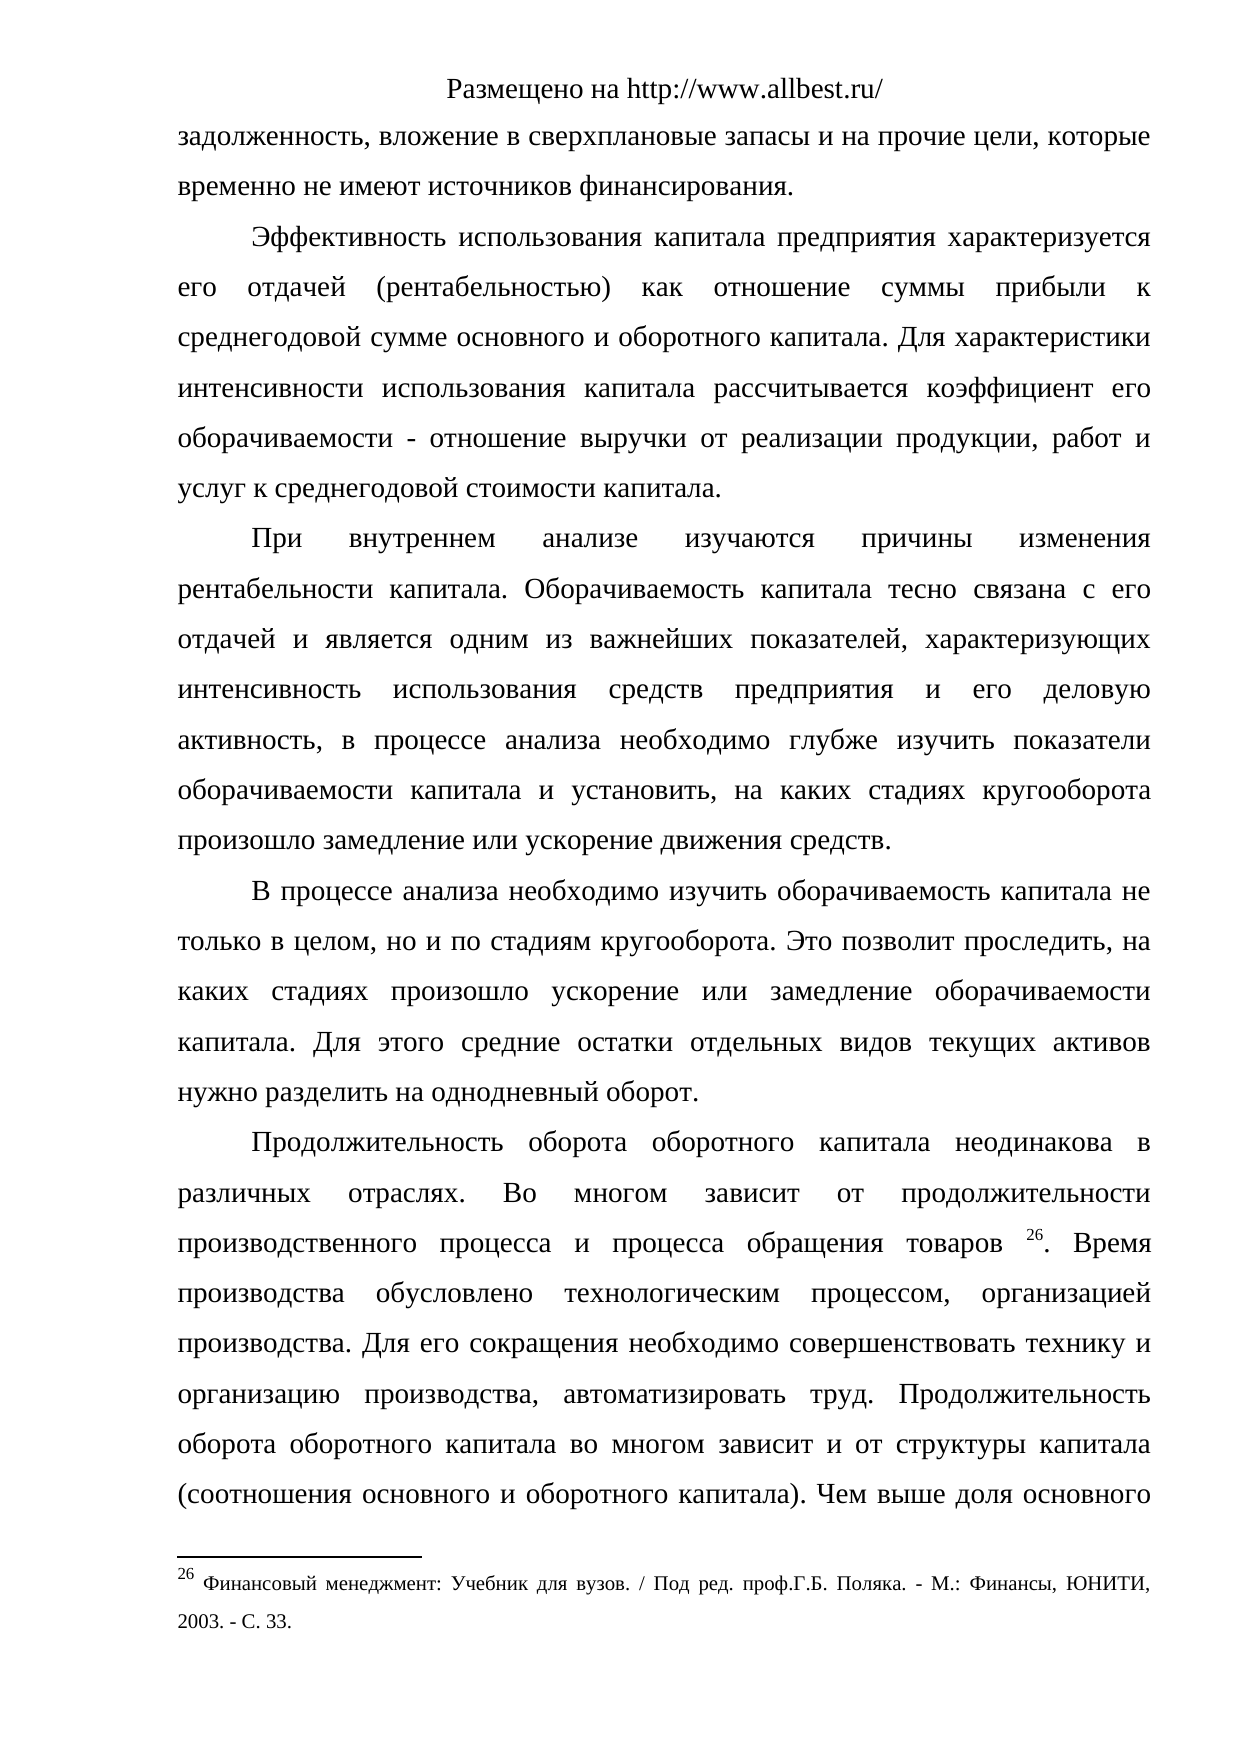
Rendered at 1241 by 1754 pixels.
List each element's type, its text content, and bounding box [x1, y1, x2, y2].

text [177, 1124, 1152, 1510]
text При внутреннем анализе изучаются причины изменения рентабельности капитала. Оборачиваемость капитала тесно связана с его отдачей и является одним из важнейших показателей, характеризующих интенсивность использования средств предприятия и его деловую активность, в процессе анализа необходимо глубже изучить показатели оборачиваемости капитала и установить, на каких стадиях кругооборота произошло замедление или ускорение движения средств. [177, 521, 1152, 856]
text В процессе анализа необходимо изучить оборачиваемость капитала не только в целом, но и по стадиям кругооборота. Это позволит проследить, на каких стадиях произошло ускорение или замедление оборачиваемости капитала. Для этого средние остатки отдельных видов текущих активов нужно разделить на однодневный оборот. [177, 873, 1152, 1108]
text Эффективность использования капитала предприятия характеризуется его отдачей (рентабельностью) как отношение суммы прибыли к среднегодовой сумме основного и оборотного капитала. Для характеристики интенсивности использования капитала рассчитывается коэффициент его оборачиваемости - отношение выручки от реализации продукции, работ и услуг к среднегодовой стоимости капитала. [177, 219, 1152, 504]
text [177, 118, 1152, 202]
